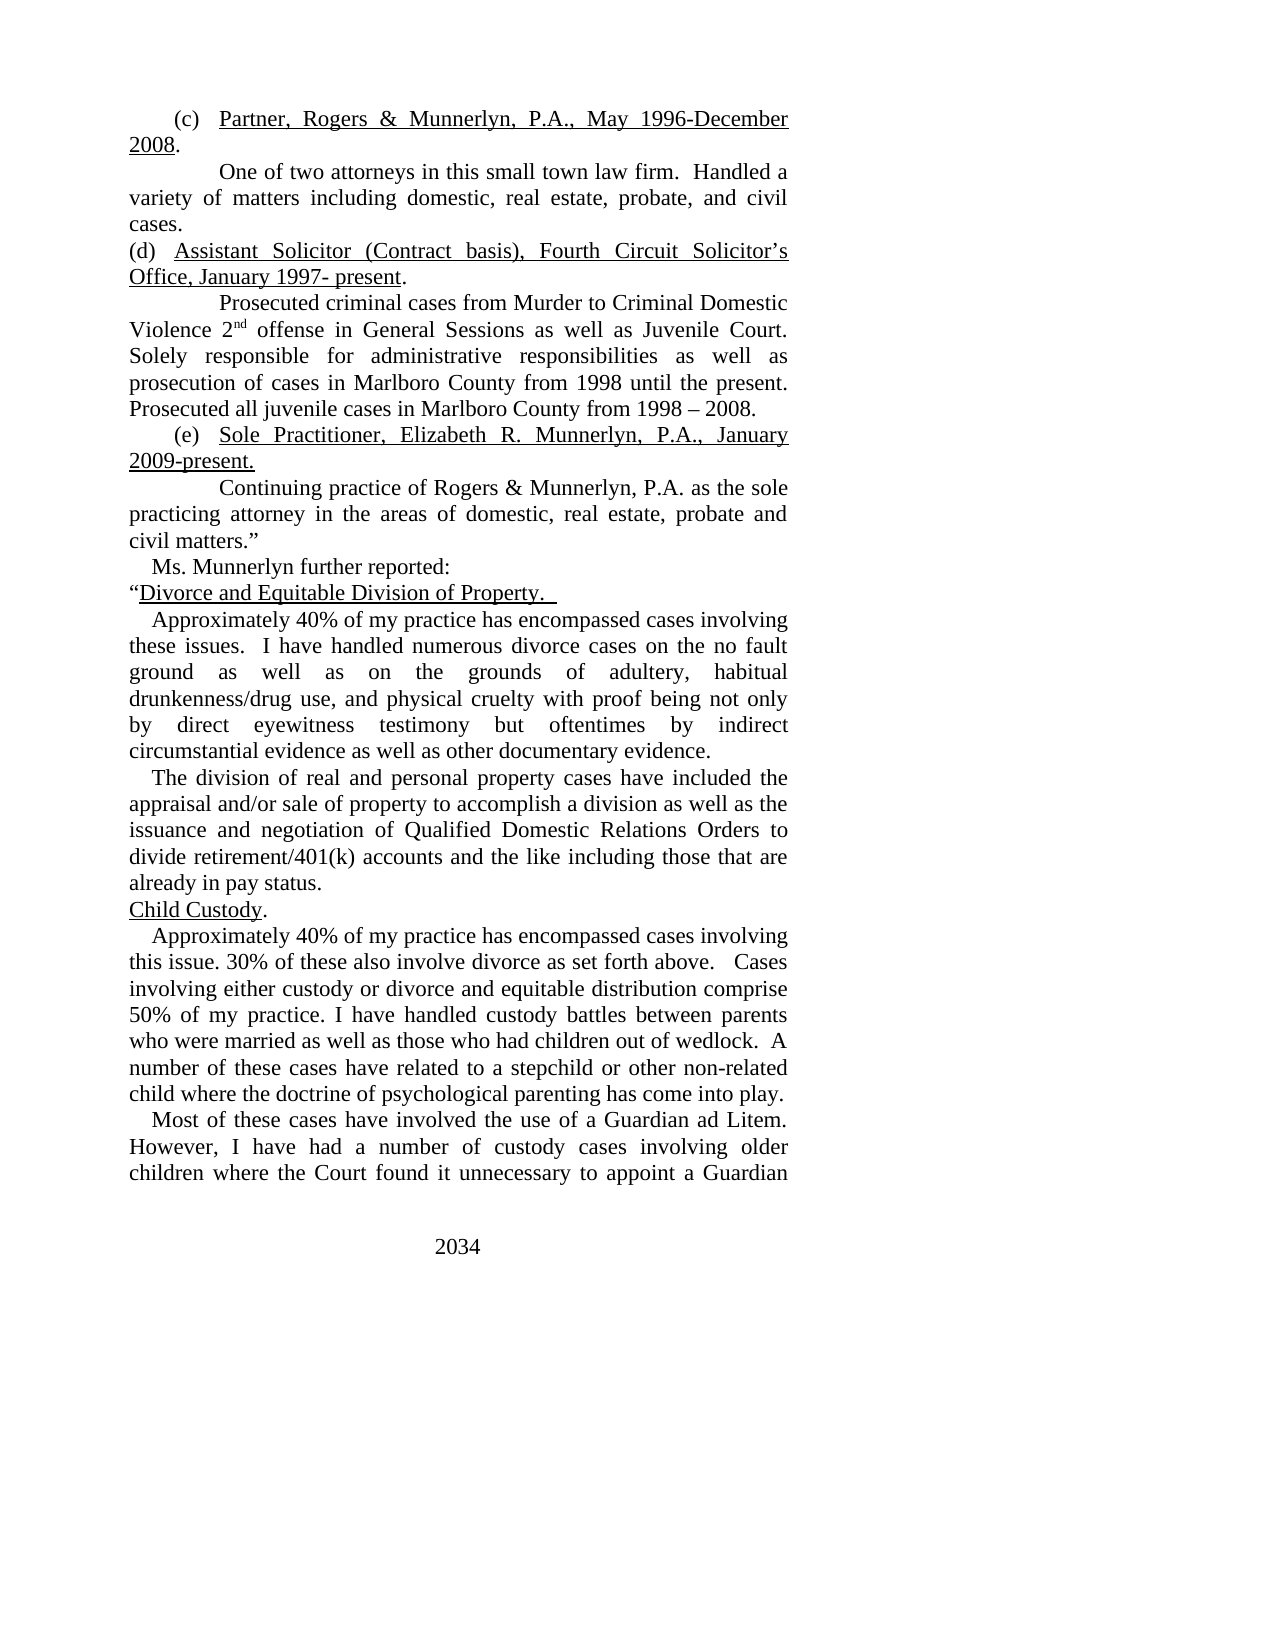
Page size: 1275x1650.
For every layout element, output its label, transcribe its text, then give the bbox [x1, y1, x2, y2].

text The division of real and personal property cases have included the appraisal and/or sale of property to accomplish a division as well as the issuance and negotiation of Qualified Domestic Relations Orders to divide retirement/401(k) accounts and the like including those that are already in pay status. [129, 764, 789, 896]
text Ms. Munnerlyn further reported: [129, 553, 789, 579]
text Continuing practice of Rogers & Munnerlyn, P.A. as the sole practicing attorney in the areas of domestic, real estate, probate and civil matters.” [129, 474, 789, 553]
text Child Custody. [129, 896, 789, 922]
text “Divorce and Equitable Division of Property. [129, 579, 789, 606]
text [129, 1106, 789, 1186]
text Prosecuted criminal cases from Murder to Criminal Domestic Violence 2nd offense in General Sessions as well as Juvenile Court. Solely responsible for administrative responsibilities as well as prosecution of cases in Marlboro County from 1998 until the present. Prosecuted all juvenile cases in Marlboro County from 1998 – 2008. [129, 289, 789, 421]
text One of two attorneys in this small town law firm. Handled a variety of matters including domestic, real estate, probate, and civil cases. [129, 158, 789, 237]
text Approximately 40% of my practice has encompassed cases involving these issues. I have handled numerous divorce cases on the no fault ground as well as on the grounds of adultery, habitual drunkenness/drug use, and physical cruelty with proof being not only by direct eyewitness testimony but oftentimes by indirect circumstantial evidence as well as other documentary evidence. [129, 606, 789, 764]
text (c) Partner, Rogers & Munnerlyn, P.A., May 1996-December 2008. [129, 105, 789, 158]
text (e) Sole Practitioner, Elizabeth R. Munnerlyn, P.A., January 2009-present. [129, 421, 789, 474]
text Approximately 40% of my practice has encompassed cases involving this issue. 30% of these also involve divorce as set forth above. Cases involving either custody or divorce and equitable distribution comprise 50% of my practice. I have handled custody battles between parents who were married as well as those who had children out of wedlock. A number of these cases have related to a stepchild or other non-related child where the doctrine of psychological parenting has come into play. [129, 922, 789, 1106]
text (d) Assistant Solicitor (Contract basis), Fourth Circuit Solicitor’s Office, January 1997- present. [129, 237, 789, 289]
